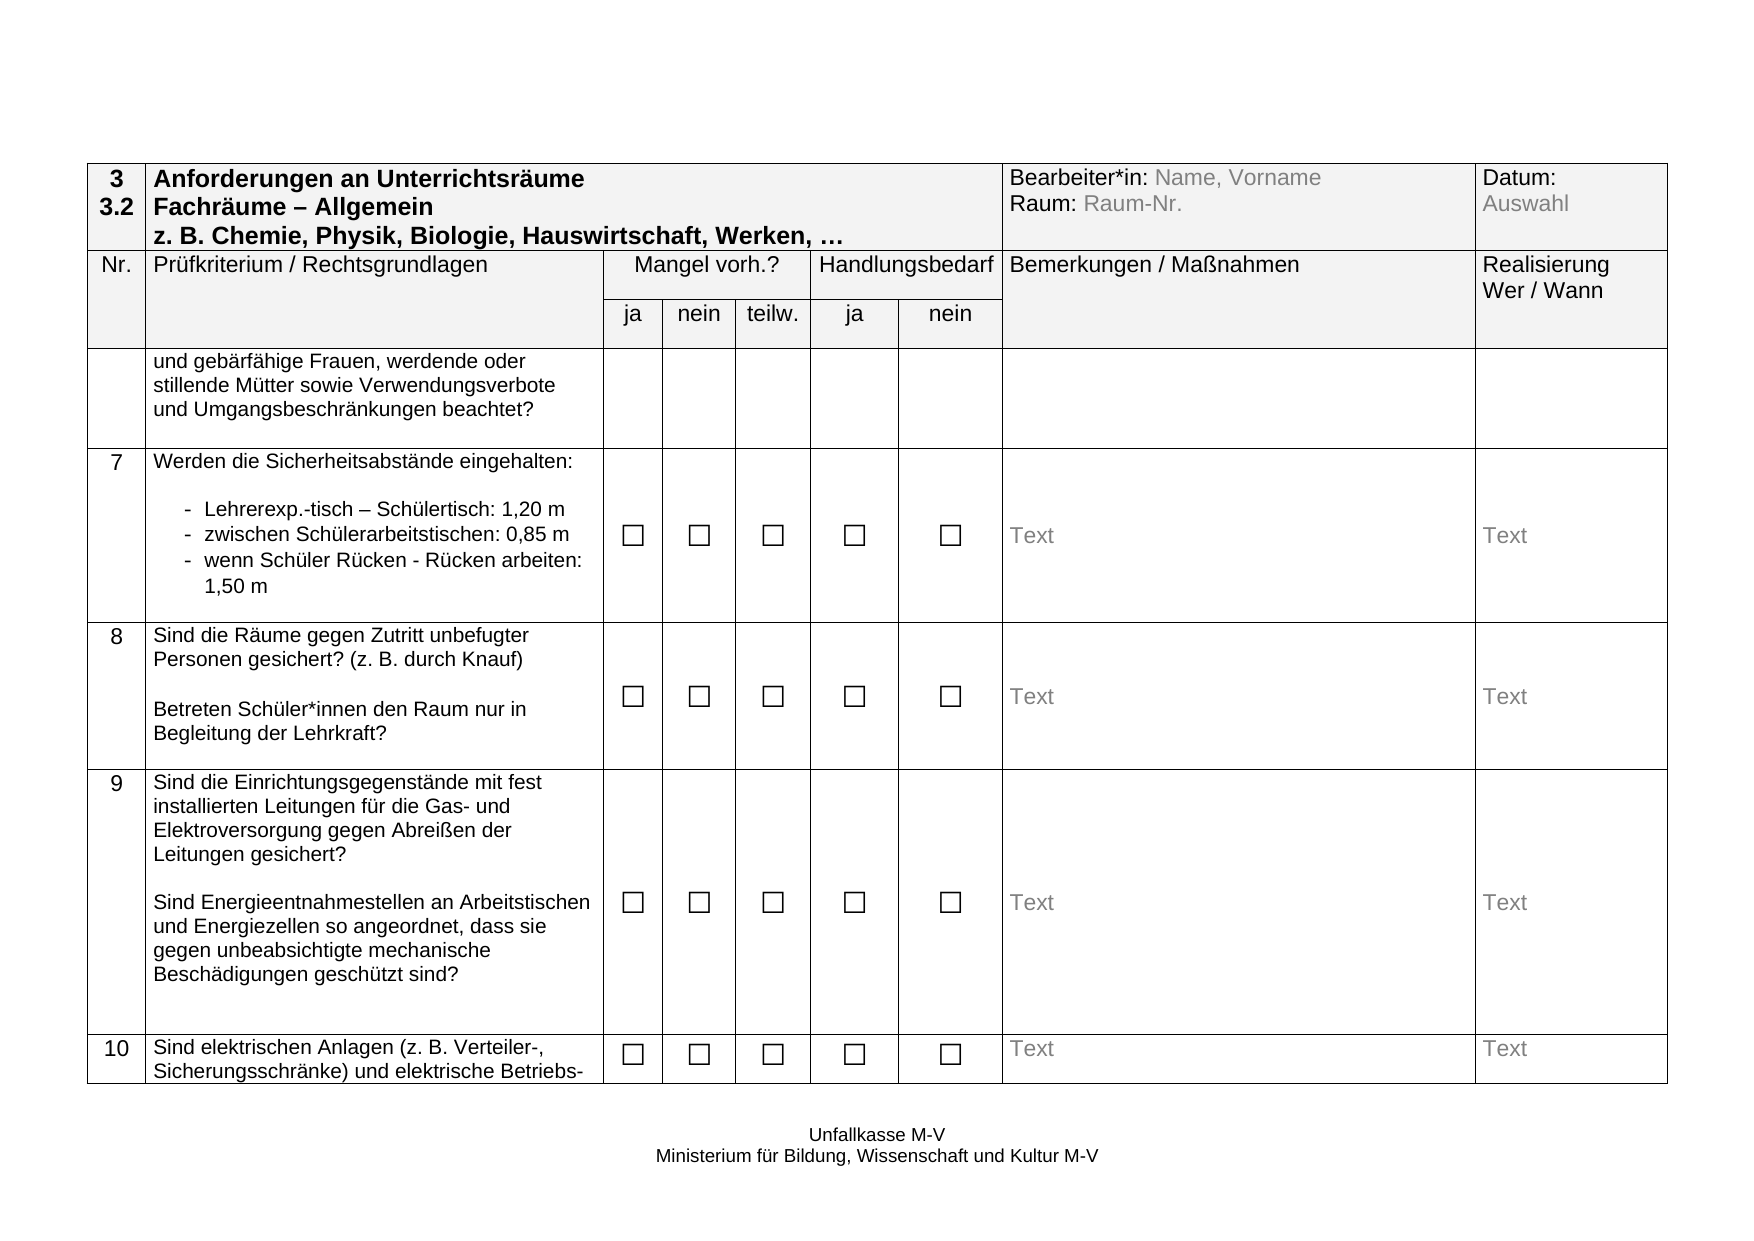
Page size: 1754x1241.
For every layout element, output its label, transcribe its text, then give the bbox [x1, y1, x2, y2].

table_cell Werden die Sicherheitsabstände eingehalten: Lehrerexp.-tisch – Schülertisch: 1,20 m zwischen Schülerarbeitstischen: 0,85 m wenn Schüler Rücken - Rücken arbeiten: 1,50 m [146, 449, 603, 622]
table_cell Nr. [88, 251, 145, 348]
table_cell 6 [88, 349, 145, 447]
table_cell Sind die Räume gegen Zutritt unbefugter Personen gesichert? (z. B. durch Knauf) Betreten Schüler*innen den Raum nur in Begleitung der Lehrkraft? [146, 623, 603, 769]
table_header 3 3.2 [88, 164, 145, 250]
table_cell Handlungsbedarf [811, 251, 1002, 299]
table_cell ja [604, 300, 662, 348]
table_cell 8 [88, 623, 145, 769]
table_cell Bemerkungen / Maßnahmen [1003, 251, 1475, 348]
table_header Anforderungen an Unterrichtsräume Fachräume – Allgemein z. B. Chemie, Physik, Biologie, Hauswirtschaft, Werken, … [146, 164, 1002, 250]
table_cell Sind die Einrichtungsgegenstände mit fest installierten Leitungen für die Gas- und Elektroversorgung gegen Abreißen der Leitungen gesichert? Sind Energieentnahmestellen an Arbeitstischen und Energiezellen so angeordnet, dass sie gegen unbeabsichtigte mechanische Beschädigungen geschützt sind? [146, 770, 603, 1034]
table_cell ja [811, 300, 898, 348]
table_header Datum: [1476, 164, 1667, 250]
table_cell Prüfkriterium / Rechtsgrundlagen [146, 251, 603, 348]
table_header Bearbeiter*in: Raum: [1003, 164, 1475, 250]
table_cell teilw. [736, 300, 810, 348]
table_cell nein [899, 300, 1002, 348]
table_cell Mangel vorh.? [604, 251, 810, 299]
table_cell nein [663, 300, 735, 348]
table_cell 7 [88, 449, 145, 622]
table_cell 10 [88, 1035, 145, 1083]
table_cell 9 [88, 770, 145, 1034]
table_cell Realisierung Wer / Wann [1476, 251, 1667, 348]
